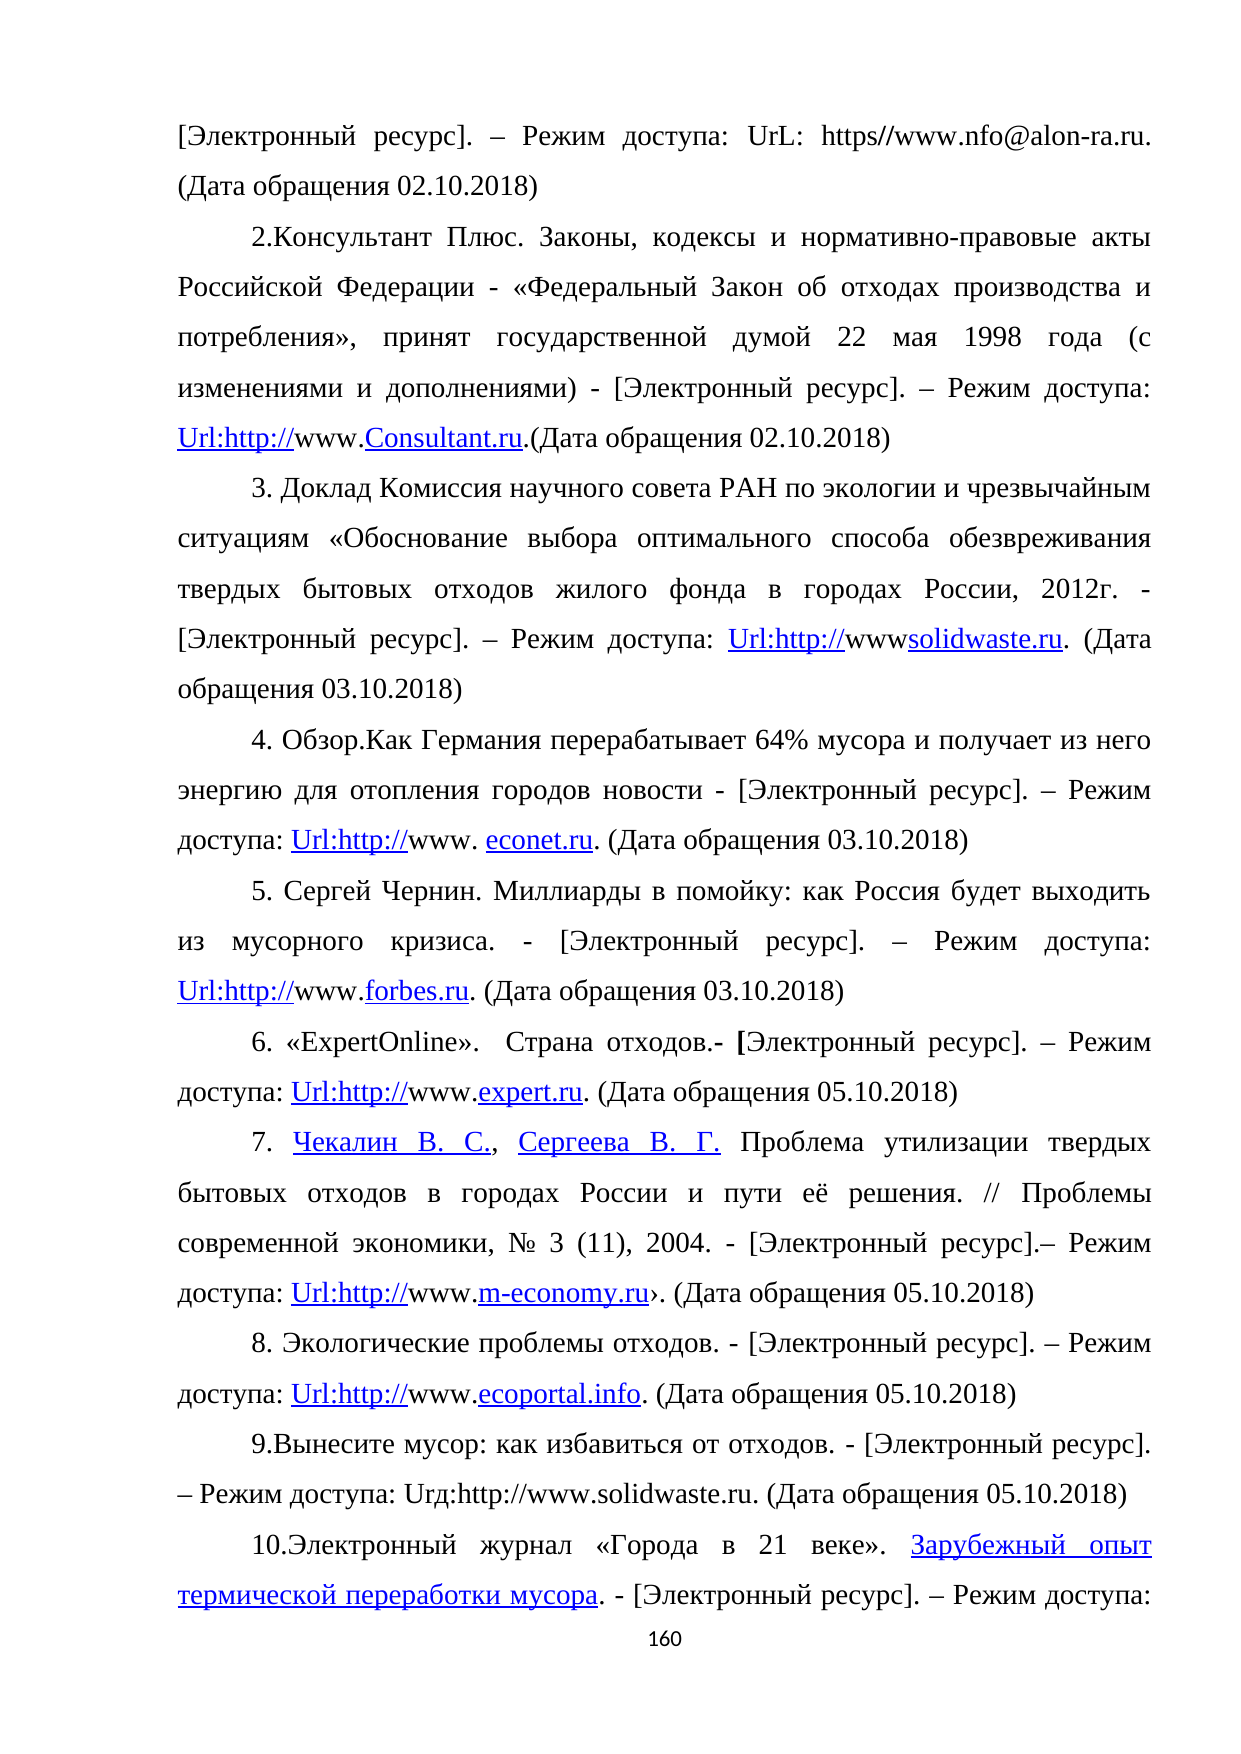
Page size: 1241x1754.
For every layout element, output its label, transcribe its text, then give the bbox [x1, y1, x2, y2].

text 8. Экологические проблемы отходов. - [Электронный ресурс]. – Режим доступа: Url:http://www.ecoportal.info. (Дата обращения 05.10.2018) [177, 1326, 1152, 1409]
text 4. Обзор.Как Германия перерабатывает 64% мусора и получает из него энергию для отопления городов новости - [Электронный ресурс]. – Режим доступа: Url:http://www. econet.ru. (Дата обращения 03.10.2018) [177, 722, 1152, 856]
text 7. Чекалин В. С., Сергеева В. Г. Проблема утилизации твердых бытовых отходов в городах России и пути её решения. // Проблемы современной экономики, № 3 (11), 2004. - [Электронный ресурс].– Режим доступа: Url:http://www.m-economy.ru›. (Дата обращения 05.10.2018) [177, 1124, 1152, 1309]
text 5. Сергей Чернин. Миллиарды в помойку: как Россия будет выходить из мусорного кризиса. - [Электронный ресурс]. – Режим доступа: Url:http://www.forbes.ru. (Дата обращения 03.10.2018) [177, 873, 1152, 1007]
text 3. Доклад Комиссия научного совета РАН по экологии и чрезвычайным ситуациям «Обоснование выбора оптимального способа обезвреживания твердых бытовых отходов жилого фонда в городах России, 2012г. - [Электронный ресурс]. – Режим доступа: Url:http://wwwsolidwaste.ru. (Дата обращения 03.10.2018) [177, 470, 1152, 705]
text 6. «ExpertOnline». Страна отходов.- [Электронный ресурс]. – Режим доступа: Url:http://www.expert.ru. (Дата обращения 05.10.2018) [177, 1024, 1152, 1108]
text 2.Консультант Плюс. Законы, кодексы и нормативно-правовые акты Российской Федерации - «Федеральный Закон об отходах производства и потребления», принят государственной думой 22 мая 1998 года (с изменениями и дополнениями) - [Электронный ресурс]. – Режим доступа: Url:http://www.Consultant.ru.(Дата обращения 02.10.2018) [177, 219, 1152, 453]
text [177, 1527, 1152, 1611]
text 9.Вынесите мусор: как избавиться от отходов. - [Электронный ресурс]. – Режим доступа: Urд:http://www.solidwaste.ru. (Дата обращения 05.10.2018) [177, 1426, 1152, 1510]
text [177, 118, 1152, 202]
